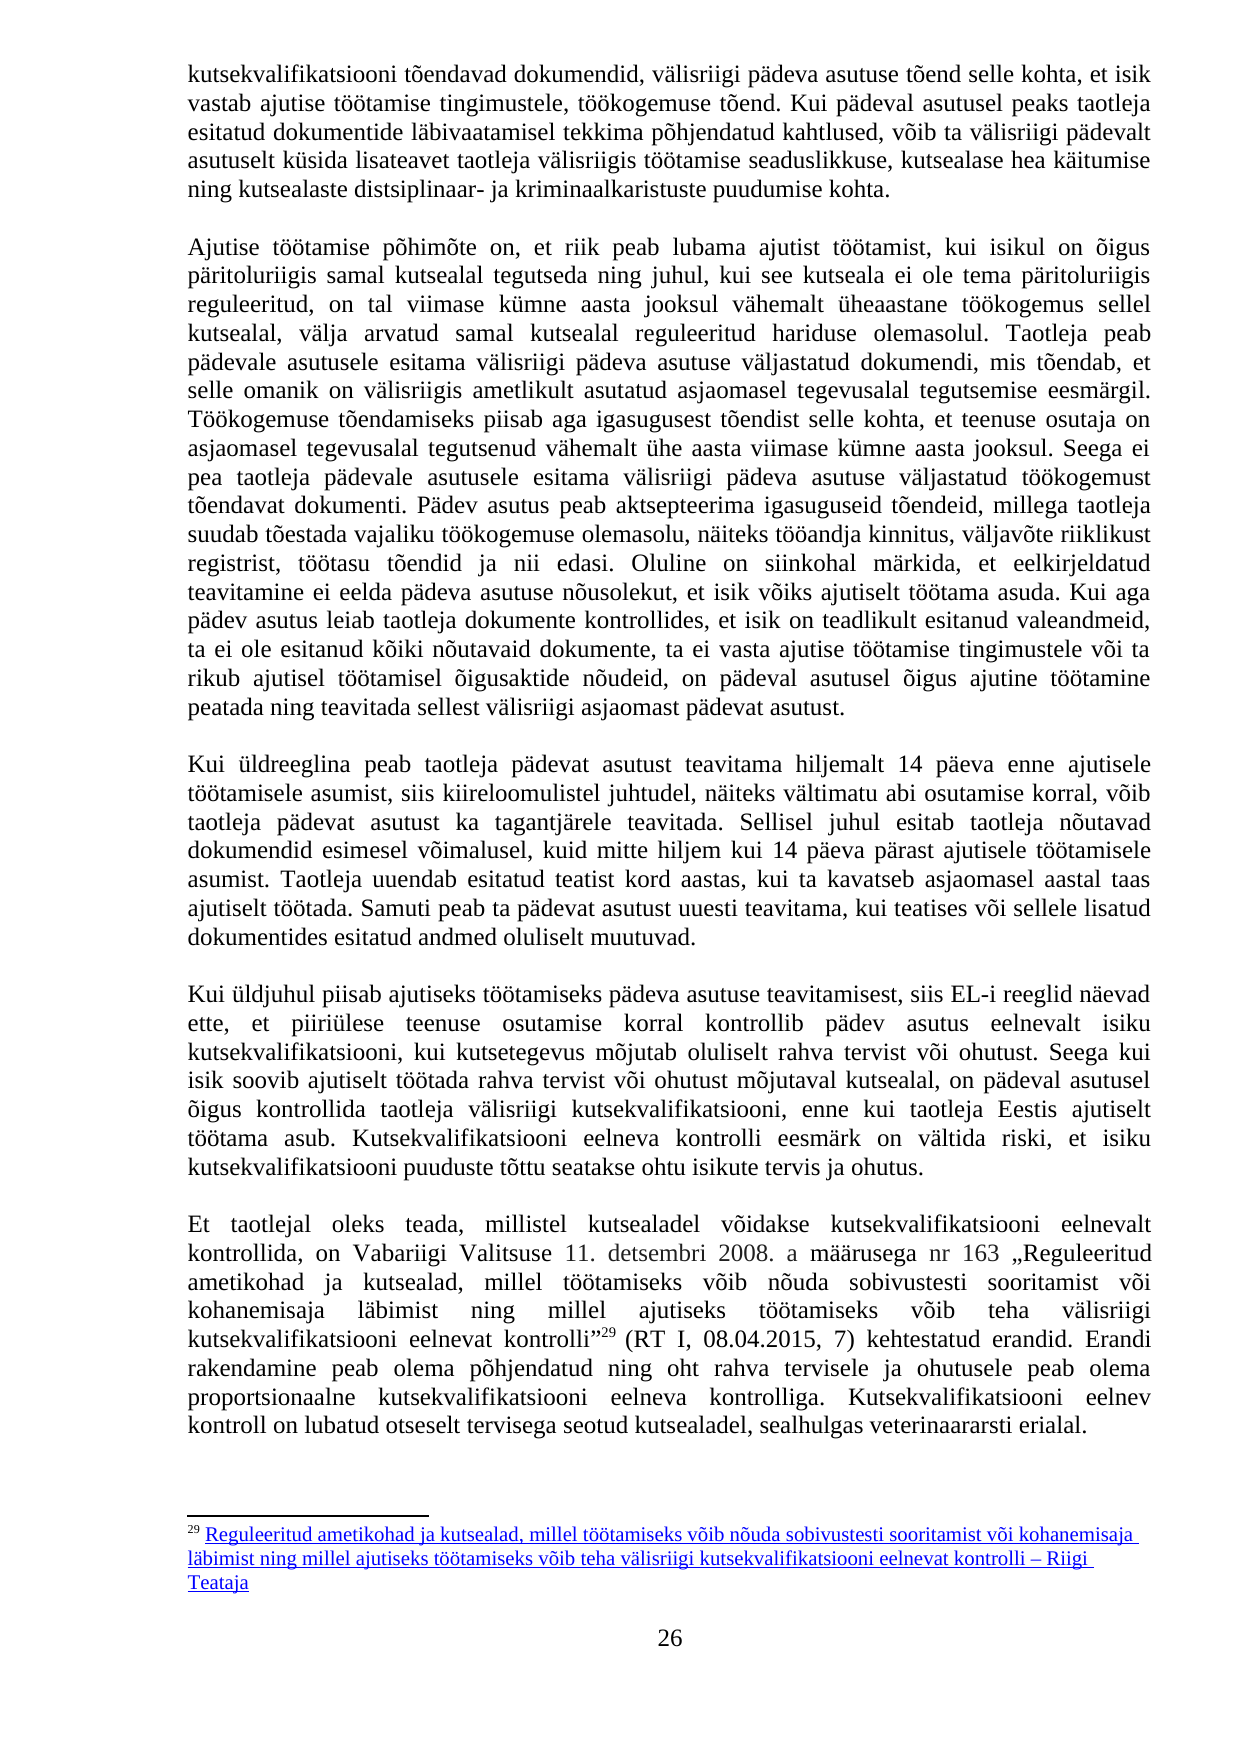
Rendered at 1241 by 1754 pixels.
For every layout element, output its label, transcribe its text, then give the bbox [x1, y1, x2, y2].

text Et taotlejal oleks teada, millistel kutsealadel võidakse kutsekvalifikatsiooni eelnevalt kontrollida, on Vabariigi Valitsuse 11. detsembri 2008. a määrusega nr 163 „Reguleeritud ametikohad ja kutsealad, millel töötamiseks võib nõuda sobivustesti sooritamist või kohanemisaja läbimist ning millel ajutiseks töötamiseks võib teha välisriigi kutsekvalifikatsiooni eelnevat kontrolli” (RT I, 08.04.2015, 7) kehtestatud erandid. Erandi rakendamine peab olema põhjendatud ning oht rahva tervisele ja ohutusele peab olema proportsionaalne kutsekvalifikatsiooni eelneva kontrolliga. Kutsekvalifikatsiooni eelnev kontroll on lubatud otseselt tervisega seotud kutsealadel, sealhulgas veterinaararsti erialal. [187, 1209, 1152, 1439]
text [187, 59, 1152, 203]
text Kui üldjuhul piisab ajutiseks töötamiseks pädeva asutuse teavitamisest, siis EL-i reeglid näevad ette, et piiriülese teenuse osutamise korral kontrollib pädev asutus eelnevalt isiku kutsekvalifikatsiooni, kui kutsetegevus mõjutab oluliselt rahva tervist või ohutust. Seega kui isik soovib ajutiselt töötada rahva tervist või ohutust mõjutaval kutsealal, on pädeval asutusel õigus kontrollida taotleja välisriigi kutsekvalifikatsiooni, enne kui taotleja Eestis ajutiselt töötama asub. Kutsekvalifikatsiooni eelneva kontrolli eesmärk on vältida riski, et isiku kutsekvalifikatsiooni puuduste tõttu seatakse ohtu isikute tervis ja ohutus. [187, 979, 1152, 1180]
text Kui üldreeglina peab taotleja pädevat asutust teavitama hiljemalt 14 päeva enne ajutisele töötamisele asumist, siis kiireloomulistel juhtudel, näiteks vältimatu abi osutamise korral, võib taotleja pädevat asutust ka tagantjärele teavitada. Sellisel juhul esitab taotleja nõutavad dokumendid esimesel võimalusel, kuid mitte hiljem kui 14 päeva pärast ajutisele töötamisele asumist. Taotleja uuendab esitatud teatist kord aastas, kui ta kavatseb asjaomasel aastal taas ajutiselt töötada. Samuti peab ta pädevat asutust uuesti teavitama, kui teatises või sellele lisatud dokumentides esitatud andmed oluliselt muutuvad. [187, 749, 1152, 950]
text Ajutise töötamise põhimõte on, et riik peab lubama ajutist töötamist, kui isikul on õigus päritoluriigis samal kutsealal tegutseda ning juhul, kui see kutseala ei ole tema päritoluriigis reguleeritud, on tal viimase kümne aasta jooksul vähemalt üheaastane töökogemus sellel kutsealal, välja arvatud samal kutsealal reguleeritud hariduse olemasolul. Taotleja peab pädevale asutusele esitama välisriigi pädeva asutuse väljastatud dokumendi, mis tõendab, et selle omanik on välisriigis ametlikult asutatud asjaomasel tegevusalal tegutsemise eesmärgil. Töökogemuse tõendamiseks piisab aga igasugusest tõendist selle kohta, et teenuse osutaja on asjaomasel tegevusalal tegutsenud vähemalt ühe aasta viimase kümne aasta jooksul. Seega ei pea taotleja pädevale asutusele esitama välisriigi pädeva asutuse väljastatud töökogemust tõendavat dokumenti. Pädev asutus peab aktsepteerima igasuguseid tõendeid, millega taotleja suudab tõestada vajaliku töökogemuse olemasolu, näiteks tööandja kinnitus, väljavõte riiklikust registrist, töötasu tõendid ja nii edasi. Oluline on siinkohal märkida, et eelkirjeldatud teavitamine ei eelda pädeva asutuse nõusolekut, et isik võiks ajutiselt töötama asuda. Kui aga pädev asutus leiab taotleja dokumente kontrollides, et isik on teadlikult esitanud valeandmeid, ta ei ole esitanud kõiki nõutavaid dokumente, ta ei vasta ajutise töötamise tingimustele või ta rikub ajutisel töötamisel õigusaktide nõudeid, on pädeval asutusel õigus ajutine töötamine peatada ning teavitada sellest välisriigi asjaomast pädevat asutust. [187, 232, 1152, 720]
